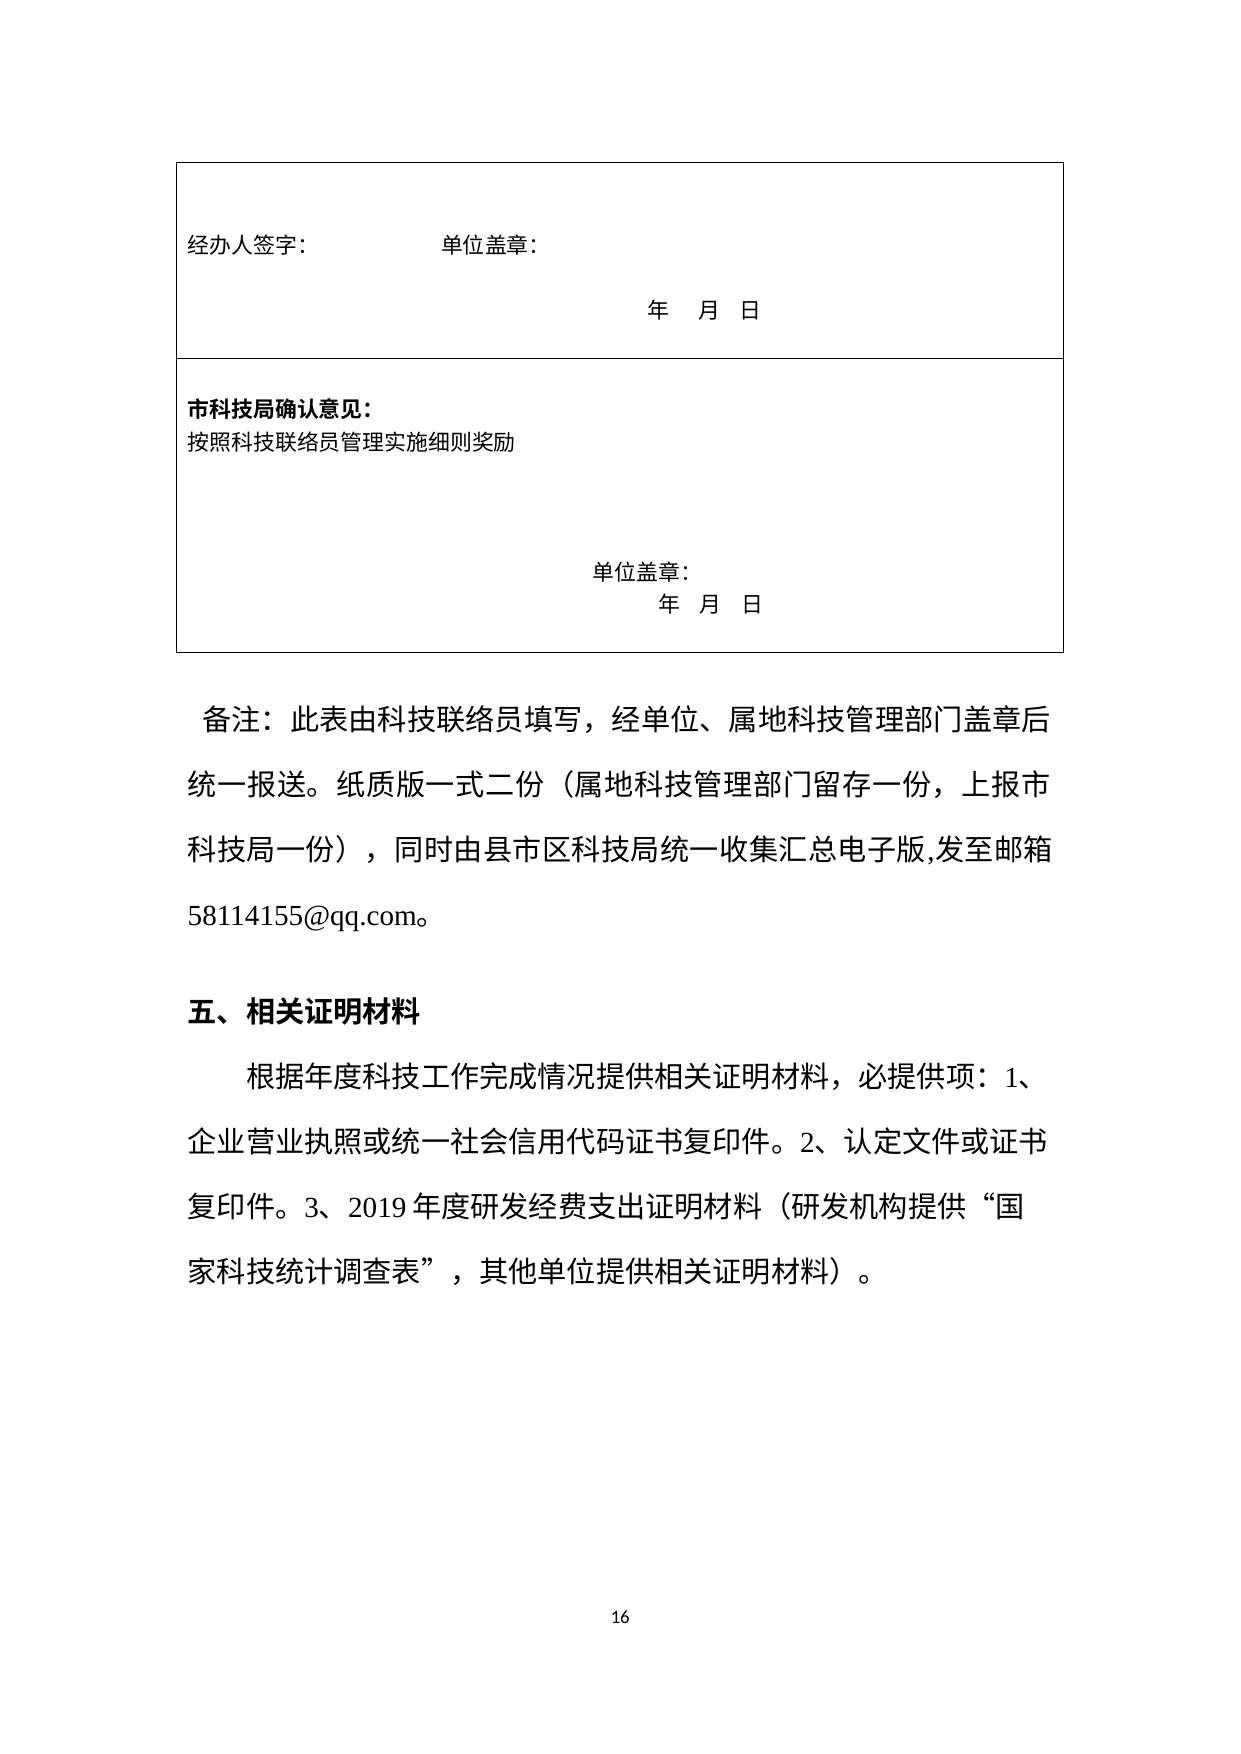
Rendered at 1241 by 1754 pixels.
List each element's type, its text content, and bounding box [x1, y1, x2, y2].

text 备注：此表由科技联络员填写，经单位、属地科技管理部门盖章后统一报送。纸质版一式二份（属地科技管理部门留存一份，上报市科技局一份），同时由县市区科技局统一收集汇总电子版,发至邮箱58114155@qq.com。 [187, 685, 1053, 945]
table_cell 市科技局确认意见： 按照科技联络员管理实施细则奖励 单位盖章： 年 月 日 [177, 359, 1063, 652]
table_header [177, 163, 1063, 358]
text 根据年度科技工作完成情况提供相关证明材料，必提供项：1、企业营业执照或统一社会信用代码证书复印件。2、认定文件或证书复印件。3、2019年度研发经费支出证明材料（研发机构提供“国家科技统计调查表”，其他单位提供相关证明材料）。 [187, 1043, 1053, 1303]
text 五、相关证明材料 [187, 978, 1053, 1043]
